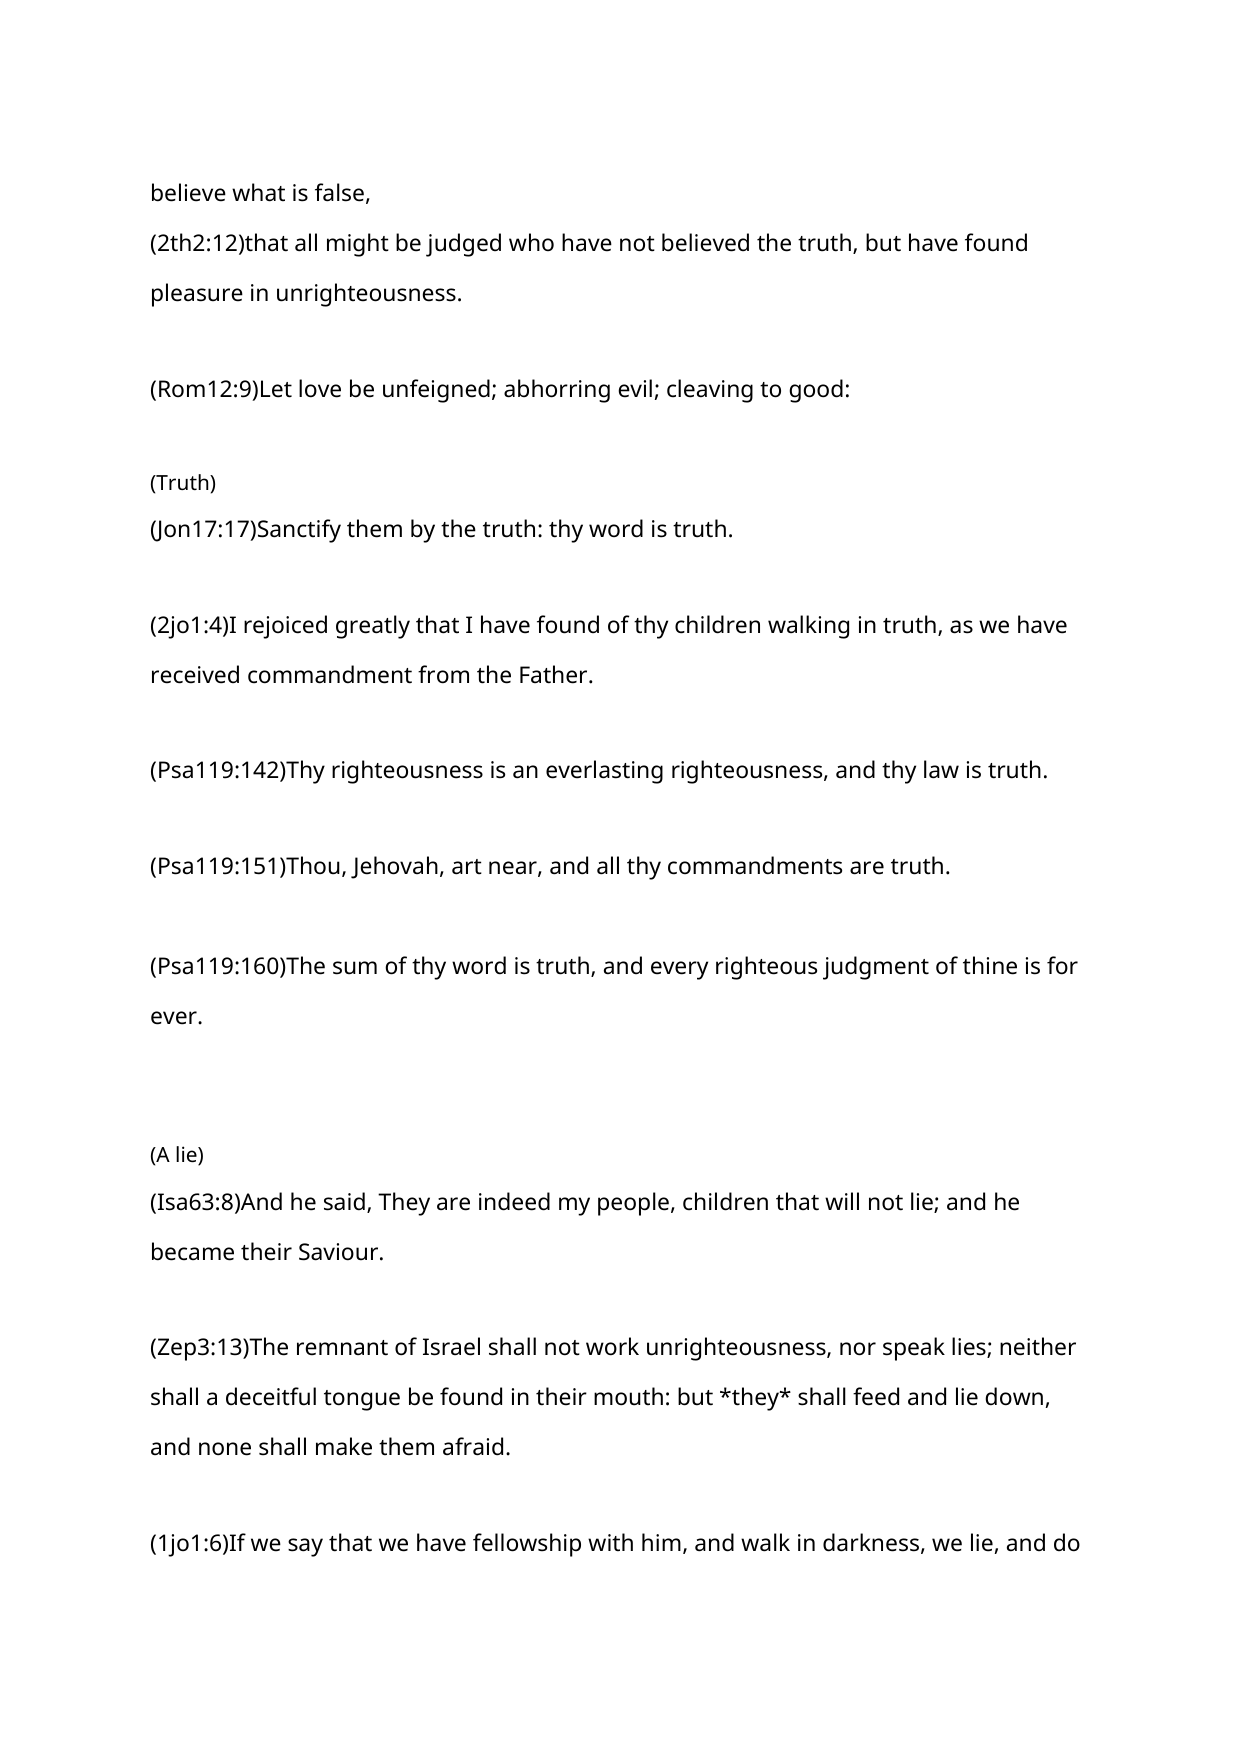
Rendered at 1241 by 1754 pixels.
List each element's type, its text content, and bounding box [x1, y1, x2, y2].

text (Zep3:13)The remnant of Israel shall not work unrighteousness, nor speak lies; neither shall a deceitful tongue be found in their mouth: but *they* shall feed and lie down, and none shall make them afraid. [150, 1331, 1090, 1463]
text (Psa119:160)The sum of thy word is truth, and every righteous judgment of thine is for ever. [150, 950, 1090, 1031]
text (Psa119:142)Thy righteousness is an everlasting righteousness, and thy law is truth. [150, 754, 1090, 786]
text (2jo1:4)I rejoiced greatly that I have found of thy children walking in truth, as we have received commandment from the Father. [150, 609, 1090, 690]
text (Jon17:17)Sanctify them by the truth: thy word is truth. [150, 513, 1090, 545]
text (2th2:12)that all might be judged who have not believed the truth, but have found pleasure in unrighteousness. [150, 227, 1090, 308]
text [150, 177, 1090, 208]
text (A lie) [150, 1141, 1090, 1169]
text (Truth) [150, 468, 1090, 496]
text (Rom12:9)Let love be unfeigned; abhorring evil; cleaving to good: [150, 373, 1090, 404]
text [150, 1527, 1090, 1558]
text (Isa63:8)And he said, They are indeed my people, children that will not lie; and he became their Saviour. [150, 1186, 1090, 1267]
text (Psa119:151)Thou, Jehovah, art near, and all thy commandments are truth. [150, 850, 1090, 881]
